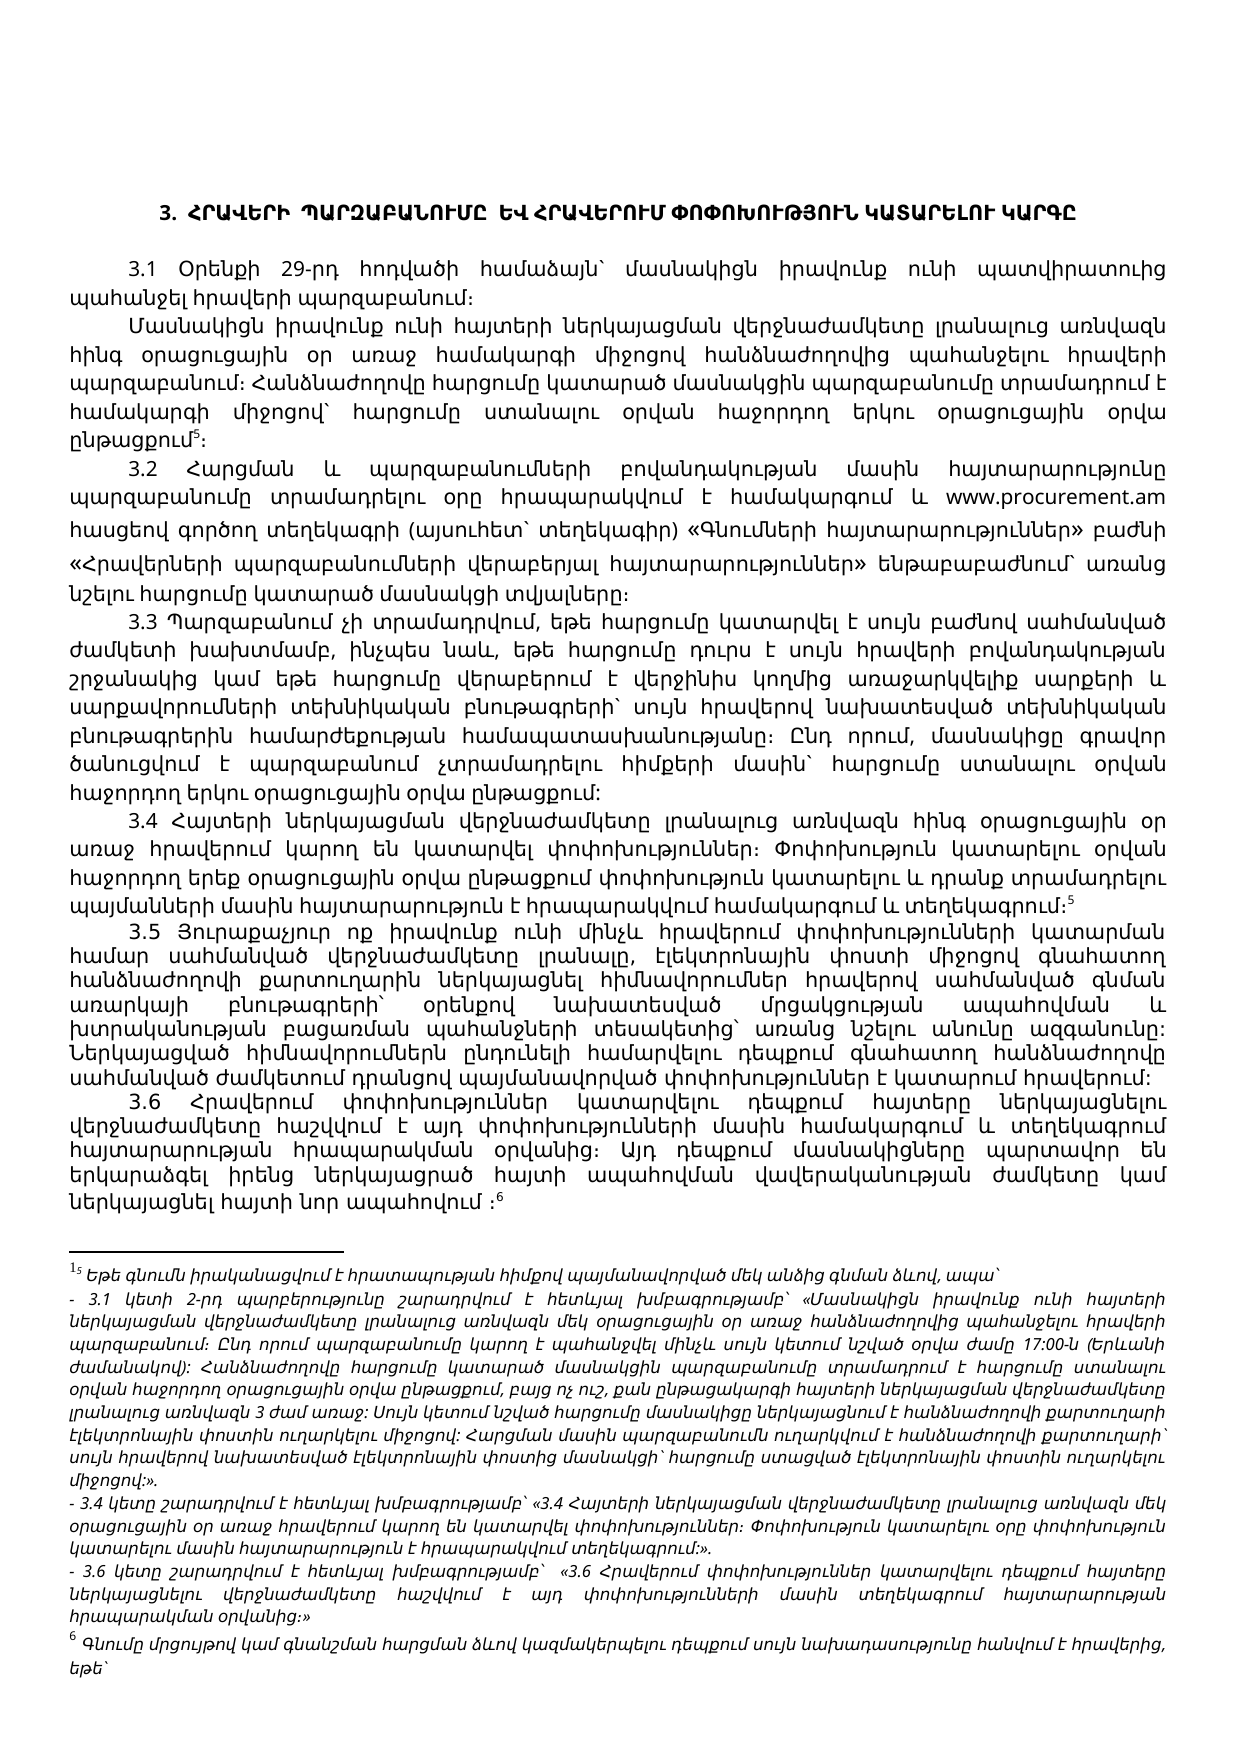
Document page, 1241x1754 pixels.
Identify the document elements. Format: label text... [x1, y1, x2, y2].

text 3.4 Հայտերի ներկայացման վերջնաժամկետը լրանալուց առնվազն հինգ օրացուցային օր առաջ հրավերում կարող են կատարվել փոփոխություններ։ Փոփոխություն կատարելու օրվան հաջորդող երեք օրացուցային օրվա ընթացքում փոփոխություն կատարելու և դրանք տրամադրելու պայմանների մասին հայտարարություն է հրապարակվում համակարգում և տեղեկագրում։5 [69, 806, 1167, 920]
text 3.5 Յուրաքաչյուր ոք իրավունք ունի մինչև հրավերում փոփոխությունների կատարման համար սահմանված վերջնաժամկետը լրանալը, էլեկտրոնային փոստի միջոցով գնահատող հանձնաժողովի քարտուղարին ներկայացնել հիմնավորումներ հրավերով սահմանված գնման առարկայի բնութագրերի՝ օրենքով նախատեսված մրցակցության ապահովման և խտրականության բացառման պահանջների տեսակետից՝ առանց նշելու անունը ազգանունը: Ներկայացված հիմնավորումներն ընդունելի համարվելու դեպքում գնահատող հանձնաժողովը սահմանված ժամկետում դրանցով պայմանավորված փոփոխություններ է կատարում հրավերում: [69, 920, 1167, 1090]
text 3.6 Հրավերում փոփոխություններ կատարվելու դեպքում հայտերը ներկայացնելու վերջնաժամկետը հաշվվում է այդ փոփոխությունների մասին համակարգում և տեղեկագրում հայտարարության հրապարակման օրվանից։ Այդ դեպքում մասնակիցները պարտավոր են երկարաձգել իրենց ներկայացրած հայտի ապահովման վավերականության ժամկետը կամ ներկայացնել հայտի նոր ապահովում։6 [69, 1090, 1167, 1215]
text 3.3 Պարզաբանում չի տրամադրվում, եթե հարցումը կատարվել է սույն բաժնով սահմանված ժամկետի խախտմամբ, ինչպես նաև, եթե հարցումը դուրս է սույն հրավերի բովանդակության շրջանակից կամ եթե հարցումը վերաբերում է վերջինիս կողմից առաջարկվելիք սարքերի և սարքավորումների տեխնիկական բնութագրերի` սույն հրավերով նախատեսված տեխնիկական բնութագրերին համարժեքության համապատասխանությանը։ Ընդ որում, մասնակիցը գրավոր ծանուցվում է պարզաբանում չտրամադրելու հիմքերի մասին` հարցումը ստանալու օրվան հաջորդող երկու օրացուցային օրվա ընթացքում: [69, 607, 1167, 806]
text Մասնակիցն իրավունք ունի հայտերի ներկայացման վերջնաժամկետը լրանալուց առնվազն հինգ օրացուցային օր առաջ համակարգի միջոցով հանձնաժողովից պահանջելու հրավերի պարզաբանում։ Հանձնաժողովը հարցումը կատարած մասնակցին պարզաբանումը տրամադրում է համակարգի միջոցով` հարցումը ստանալու օրվան հաջորդող երկու օրացուցային օրվա ընթացքում5։ [69, 311, 1167, 454]
text 3. ՀՐԱՎԵՐԻ ՊԱՐԶԱԲԱՆՈՒՄԸ ԵՎ ՀՐԱՎԵՐՈՒՄ ՓՈՓՈԽՈՒԹՅՈՒՆ ԿԱՏԱՐԵԼՈՒ ԿԱՐԳԸ [69, 198, 1167, 226]
text 3.1 Օրենքի 29-րդ հոդվածի համաձայն` մասնակիցն իրավունք ունի պատվիրատուից պահանջել հրավերի պարզաբանում։ [69, 254, 1167, 311]
text 3.2 Հարցման և պարզաբանումների բովանդակության մասին հայտարարությունը պարզաբանումը տրամադրելու օրը հրապարակվում է համակարգում և www.procurement.am հասցեով գործող տեղեկագրի (այսուհետ` տեղեկագիր) «Գնումների հայտարարություններ» բաժնի «Հրավերների պարզաբանումների վերաբերյալ հայտարարություններ» ենթաբաբաժնում` առանց նշելու հարցումը կատարած մասնակցի տվյալները։ [69, 454, 1167, 607]
